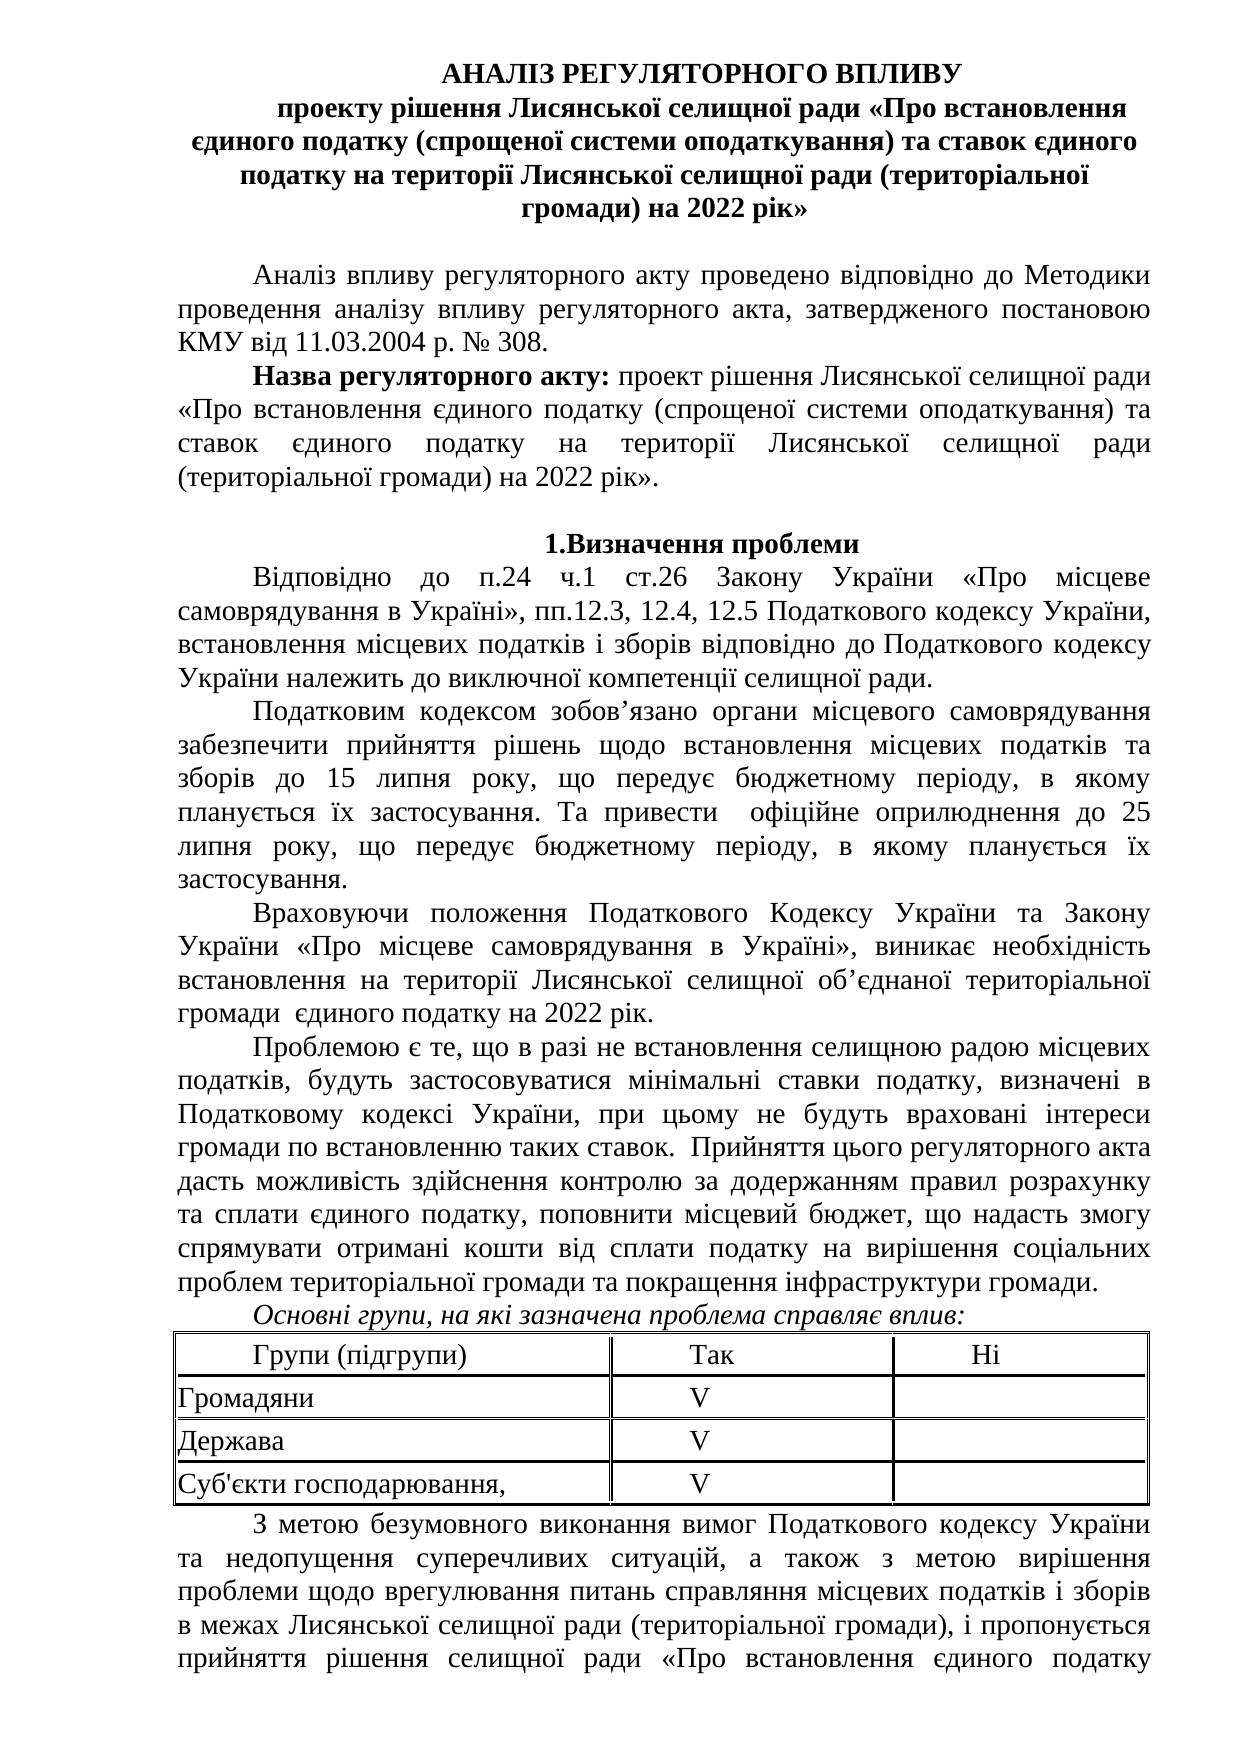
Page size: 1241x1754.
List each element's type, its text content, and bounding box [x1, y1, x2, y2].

text Враховуючи положення Податкового Кодексу України та Закону України «Про місцеве самоврядування в Україні», виникає необхідність встановлення на території Лисянської селищної об’єднаної територіальної громади єдиного податку на 2022 рік. [177, 895, 1152, 1029]
table_header Так [611, 1332, 893, 1374]
text АНАЛІЗ РЕГУЛЯТОРНОГО ВПЛИВУ [177, 56, 1152, 90]
table_cell Громадяни [176, 1374, 609, 1417]
table_cell [895, 1374, 1147, 1417]
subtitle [177, 1506, 1152, 1674]
text Основні групи, на які зазначена проблема справляє вплив: [177, 1297, 1152, 1331]
table_cell [893, 1460, 1147, 1503]
text 1.Визначення проблеми [177, 526, 1152, 559]
table_cell V [611, 1463, 893, 1503]
table_header Ні [893, 1334, 1147, 1374]
text Аналіз впливу регуляторного акту проведено відповідно до Методики проведення аналізу впливу регуляторного акта, затвердженого постановою КМУ від 11.03.2004 р. № 308. [177, 257, 1152, 358]
text проекту рішення Лисянської селищної ради «Про встановлення єдиного податку (спрощеної системи оподаткування) та ставок єдиного податку на території Лисянської селищної ради (територіальної громади) на 2022 рік» [177, 90, 1152, 224]
table_cell Суб'єкти господарювання, [176, 1460, 611, 1503]
table_cell V [613, 1420, 892, 1460]
text Назва регуляторного акту: проект рішення Лисянської селищної ради «Про встановлення єдиного податку (спрощеної системи оподаткування) та ставок єдиного податку на території Лисянської селищної ради (територіальної громади) на 2022 рік». [177, 358, 1152, 492]
table_cell [893, 1417, 1148, 1460]
text Проблемою є те, що в разі не встановлення селищною радою місцевих податків, будуть застосовуватися мінімальні ставки податку, визначені в Податковому кодексі України, при цьому не будуть враховані інтереси громади по встановленню таких ставок. Прийняття цього регуляторного акта дасть можливість здійснення контролю за додержанням правил розрахунку та сплати єдиного податку, поповнити місцевий бюджет, що надасть змогу спрямувати отримані кошти від сплати податку на вирішення соціальних проблем територіальної громади та покращення інфраструктури громади. [177, 1029, 1152, 1297]
text Відповідно до п.24 ч.1 ст.26 Закону України «Про місцеве самоврядування в Україні», пп.12.3, 12.4, 12.5 Податкового кодексу України, встановлення місцевих податків і зборів відповідно до Податкового кодексу України належить до виключної компетенції селищної ради. [279, 660, 1152, 693]
table_header Групи (підгрупи) [174, 1332, 611, 1374]
text Відповідно до п.24 ч.1 ст.26 Закону України «Про місцеве самоврядування в Україні», пп.12.3, 12.4, 12.5 Податкового кодексу України, встановлення місцевих податків і зборів відповідно до Податкового кодексу України належить до виключної компетенції селищної ради. [177, 559, 1152, 626]
text Податковим кодексом зобов’язано органи місцевого самоврядування забезпечити прийняття рішень щодо встановлення місцевих податків та зборів до 15 липня року, що передує бюджетному періоду, в якому планується їх застосування. Та привести офіційне оприлюднення до 25 липня року, що передує бюджетному періоду, в якому планується їх застосування. [177, 693, 1152, 895]
table_cell V [613, 1377, 892, 1417]
table_cell Держава [174, 1417, 611, 1460]
